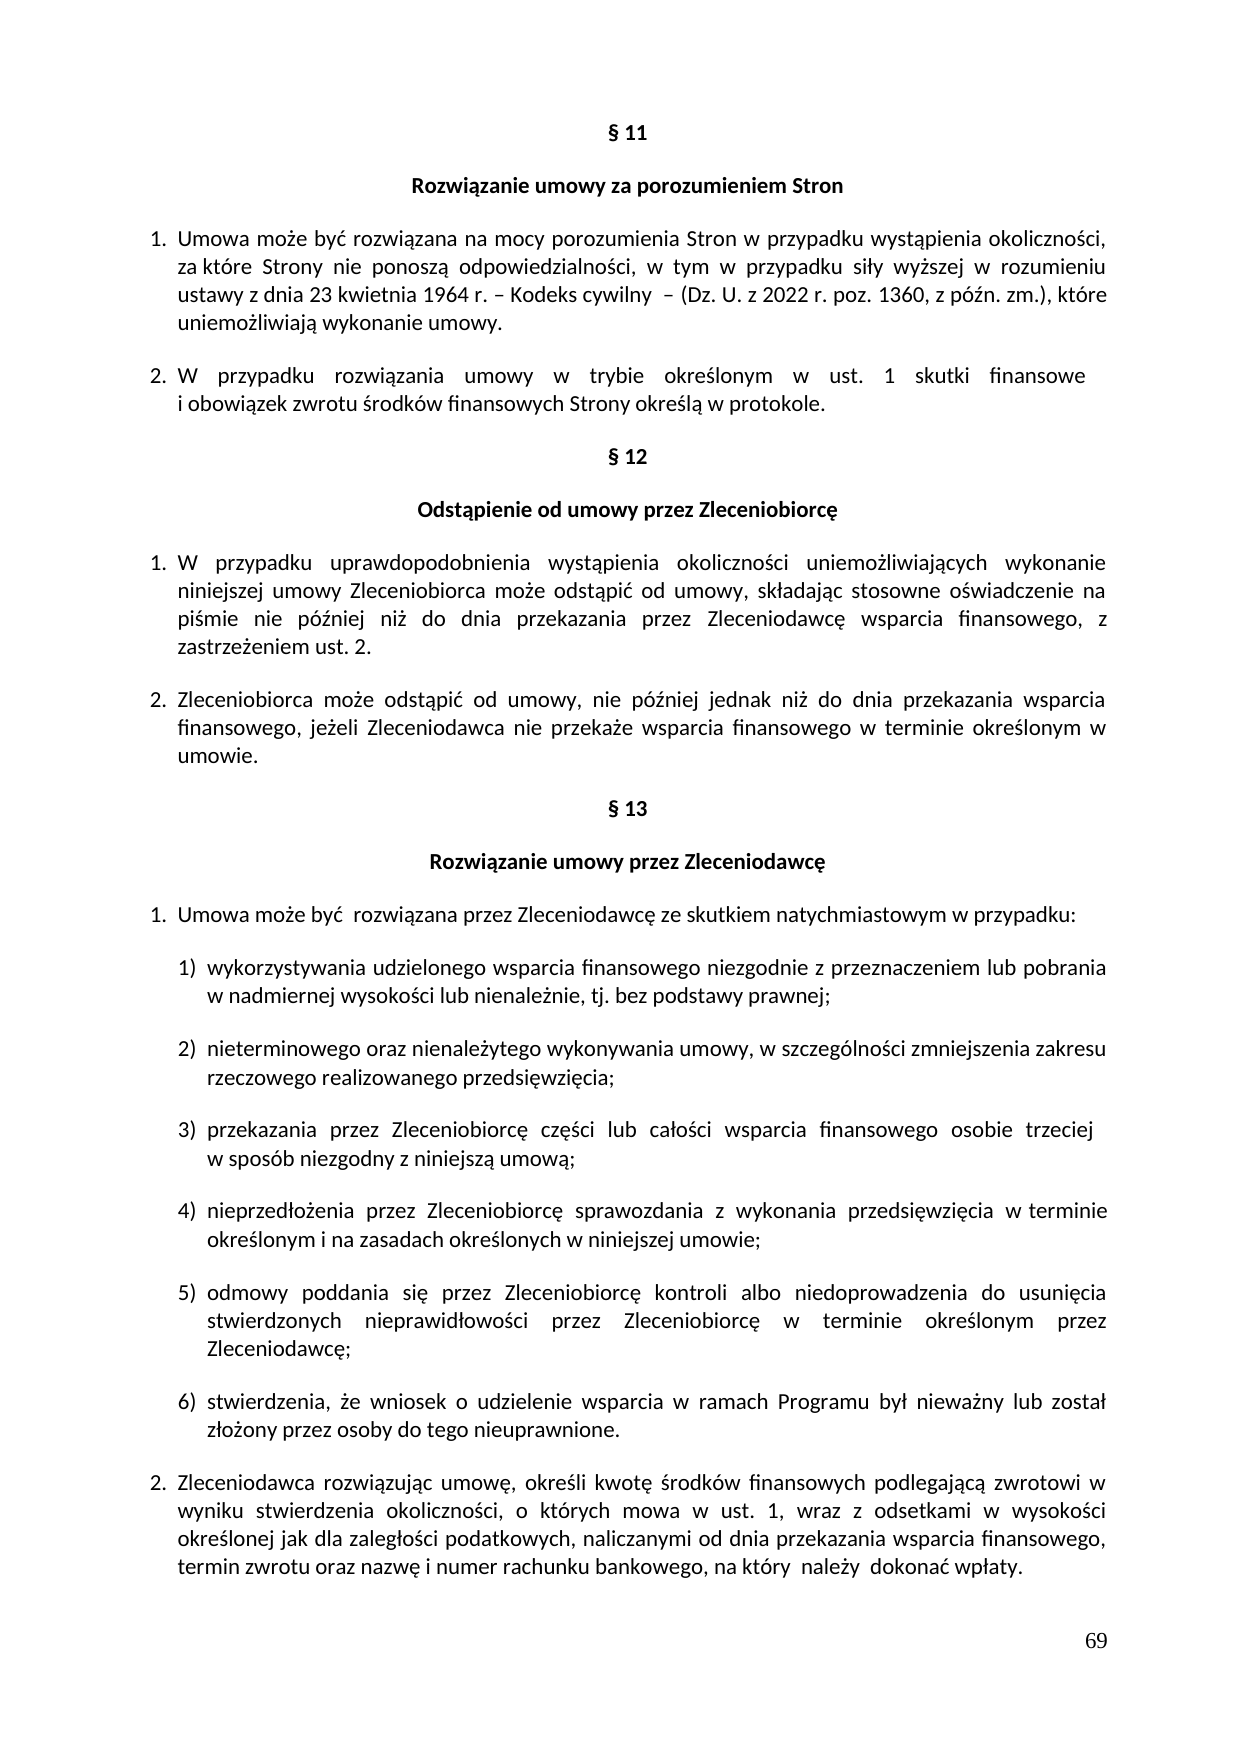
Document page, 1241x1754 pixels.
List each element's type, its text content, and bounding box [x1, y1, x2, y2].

text Rozwiązanie umowy za porozumieniem Stron [148, 171, 1108, 199]
list Zleceniobiorca może odstąpić od umowy, nie później jednak niż do dnia przekazania wsparcia finansowego, jeżeli Zleceniodawca nie przekaże wsparcia finansowego w terminie określonym w umowie. [149, 685, 1107, 769]
list Umowa może być rozwiązana przez Zleceniodawcę ze skutkiem natychmiastowym w przypadku: [149, 901, 1107, 928]
list wykorzystywania udzielonego wsparcia finansowego niezgodnie z przeznaczeniem lub pobrania w nadmiernej wysokości lub nienależnie, tj. bez podstawy prawnej; [178, 953, 1108, 1009]
list W przypadku uprawdopodobnienia wystąpienia okoliczności uniemożliwiających wykonanie niniejszej umowy Zleceniobiorca może odstąpić od umowy, składając stosowne oświadczenie na piśmie nie później niż do dnia przekazania przez Zleceniodawcę wsparcia finansowego, z zastrzeżeniem ust. 2. [149, 548, 1107, 660]
text § 13 [148, 794, 1107, 822]
list odmowy poddania się przez Zleceniobiorcę kontroli albo niedoprowadzenia do usunięcia stwierdzonych nieprawidłowości przez Zleceniobiorcę w terminie określonym przez Zleceniodawcę; [178, 1278, 1108, 1362]
text § 11 [148, 118, 1107, 146]
text Odstąpienie od umowy przez Zleceniobiorcę [148, 495, 1108, 523]
text Rozwiązanie umowy przez Zleceniodawcę [148, 847, 1108, 876]
list Umowa może być rozwiązana na mocy porozumienia Stron w przypadku wystąpienia okoliczności, za które Strony nie ponoszą odpowiedzialności, w tym w przypadku siły wyższej w rozumieniu ustawy z dnia 23 kwietnia 1964 r. – Kodeks cywilny – (Dz. U. z 2022 r. poz. 1360, z późn. zm.), które uniemożliwiają wykonanie umowy. [149, 224, 1107, 336]
list przekazania przez Zleceniobiorcę części lub całości wsparcia finansowego osobie trzeciej w sposób niezgodny z niniejszą umową; [178, 1116, 1108, 1172]
list nieterminowego oraz nienależytego wykonywania umowy, w szczególności zmniejszenia zakresu rzeczowego realizowanego przedsięwzięcia; [178, 1034, 1108, 1091]
text § 12 [148, 442, 1107, 470]
list Zleceniodawca rozwiązując umowę, określi kwotę środków finansowych podlegającą zwrotowi w wyniku stwierdzenia okoliczności, o których mowa w ust. 1, wraz z odsetkami w wysokości określonej jak dla zaległości podatkowych, naliczanymi od dnia przekazania wsparcia finansowego, termin zwrotu oraz nazwę i numer rachunku bankowego, na który należy dokonać wpłaty. [149, 1468, 1107, 1580]
list W przypadku rozwiązania umowy w trybie określonym w ust. 1 skutki finansowe i obowiązek zwrotu środków finansowych Strony określą w protokole. [149, 361, 1107, 417]
list stwierdzenia, że wniosek o udzielenie wsparcia w ramach Programu był nieważny lub został złożony przez osoby do tego nieuprawnione. [178, 1387, 1108, 1443]
list nieprzedłożenia przez Zleceniobiorcę sprawozdania z wykonania przedsięwzięcia w terminie określonym i na zasadach określonych w niniejszej umowie; [178, 1197, 1108, 1253]
